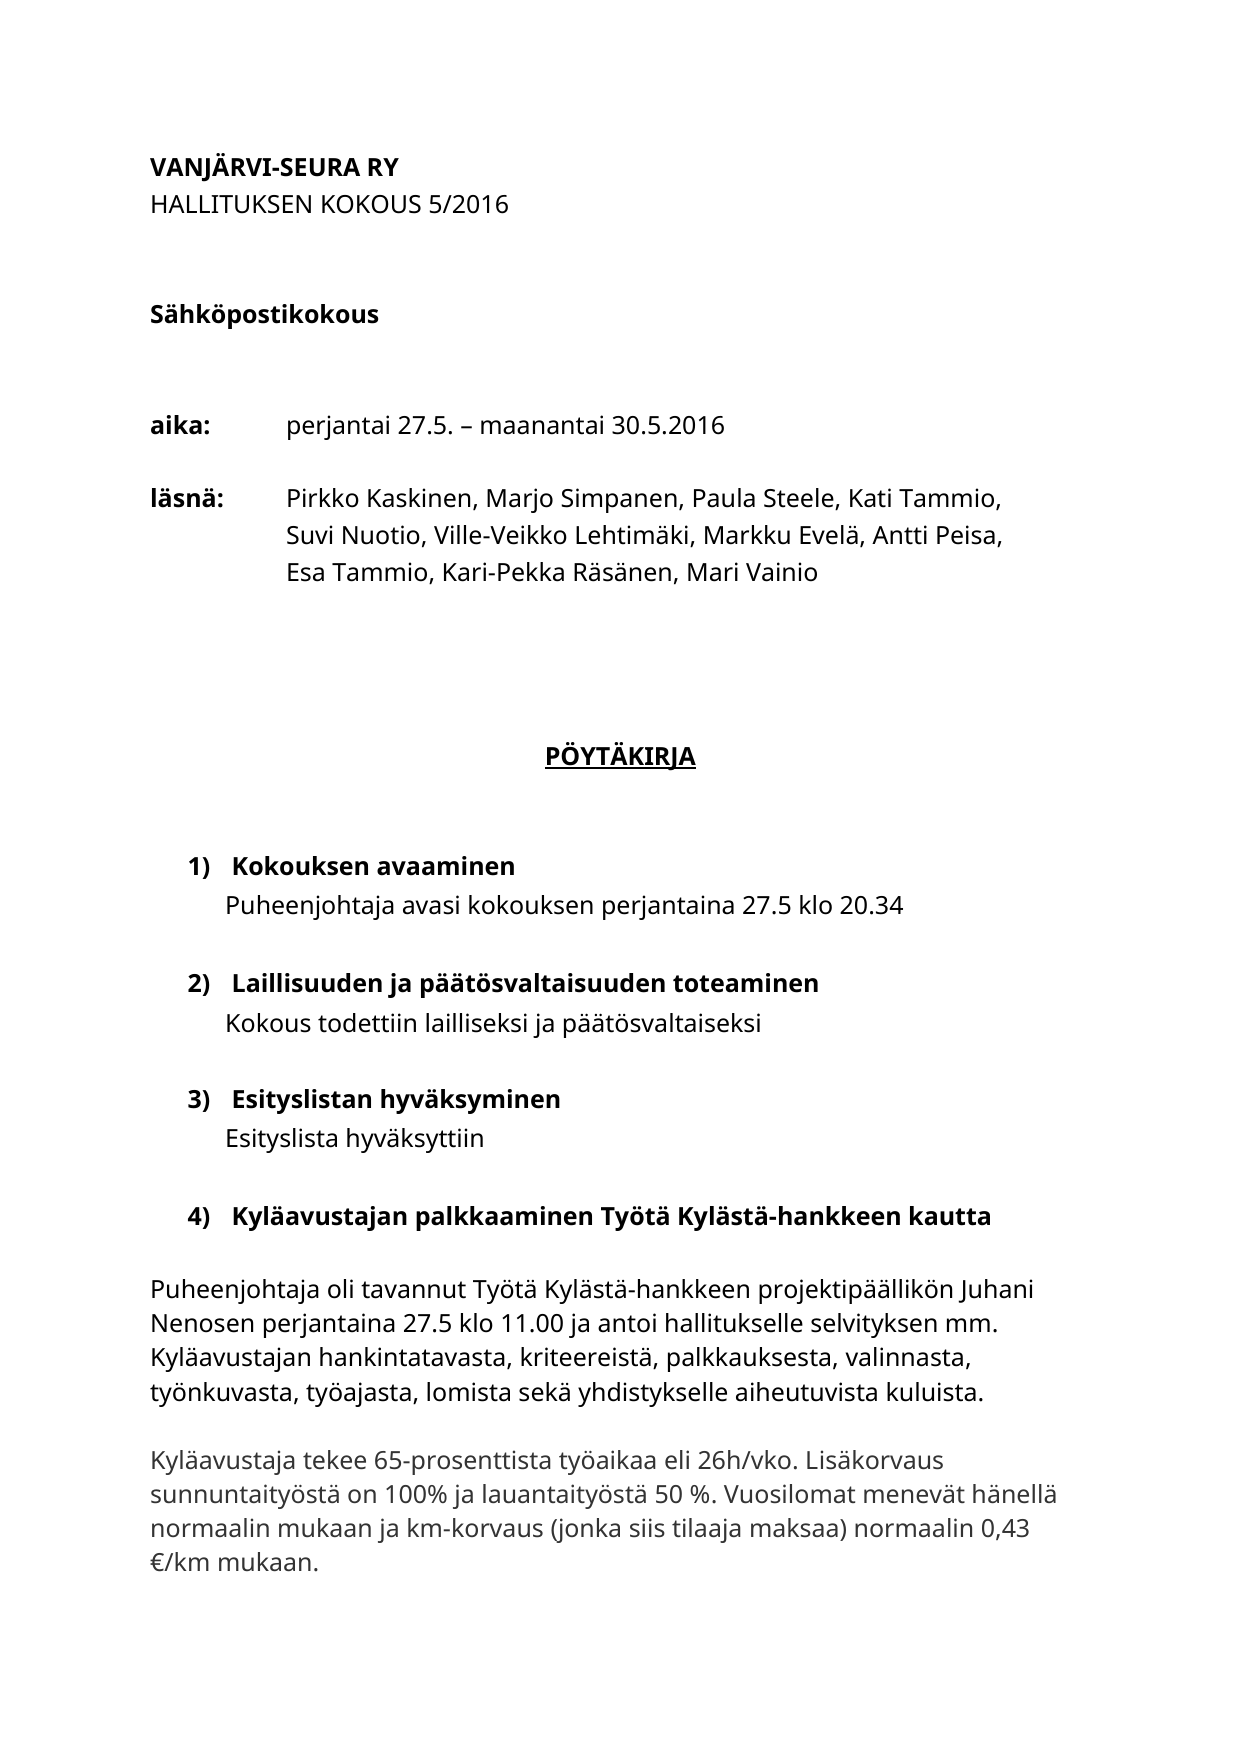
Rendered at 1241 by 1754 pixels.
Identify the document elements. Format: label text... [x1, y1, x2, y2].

text Esa Tammio, Kari-Pekka Räsänen, Mari Vainio [286, 554, 1090, 588]
list Kokouksen avaaminen [187, 849, 1090, 883]
list Kyläavustajan palkkaaminen Työtä Kylästä-hankkeen kautta [187, 1199, 1090, 1233]
text Suvi Nuotio, Ville-Veikko Lehtimäki, Markku Evelä, Antti Peisa, [286, 518, 1090, 552]
list Esityslista hyväksyttiin [225, 1120, 1090, 1154]
text aika: perjantai 27.5. – maanantai 30.5.2016 [150, 407, 1090, 441]
text VANJÄRVI-SEURA RY [150, 150, 1090, 184]
text HALLITUKSEN KOKOUS 5/2016 [150, 187, 1090, 221]
list Laillisuuden ja päätösvaltaisuuden toteaminen [187, 966, 1090, 1000]
text Kyläavustaja tekee 65-prosenttista työaikaa eli 26h/vko. Lisäkorvaus sunnuntaityöstä on 100% ja lauantaityöstä 50 %. Vuosilomat menevät hänellä normaalin mukaan ja km-korvaus (jonka siis tilaaja maksaa) normaalin 0,43 €/km mukaan. [150, 1442, 1090, 1578]
list Puheenjohtaja avasi kokouksen perjantaina 27.5 klo 20.34 [225, 888, 1090, 922]
list Kokous todettiin lailliseksi ja päätösvaltaiseksi [225, 1005, 1090, 1039]
text Puheenjohtaja oli tavannut Työtä Kylästä-hankkeen projektipäällikön Juhani Nenosen perjantaina 27.5 klo 11.00 ja antoi hallitukselle selvityksen mm. Kyläavustajan hankintatavasta, kriteereistä, palkkauksesta, valinnasta, työnkuvasta, työajasta, lomista sekä yhdistykselle aiheutuvista kuluista. [150, 1272, 1090, 1408]
text läsnä: Pirkko Kaskinen, Marjo Simpanen, Paula Steele, Kati Tammio, [150, 481, 1090, 515]
text PÖYTÄKIRJA [150, 738, 1090, 772]
list Esityslistan hyväksyminen [187, 1081, 1090, 1115]
text Sähköpostikokous [150, 297, 1090, 331]
